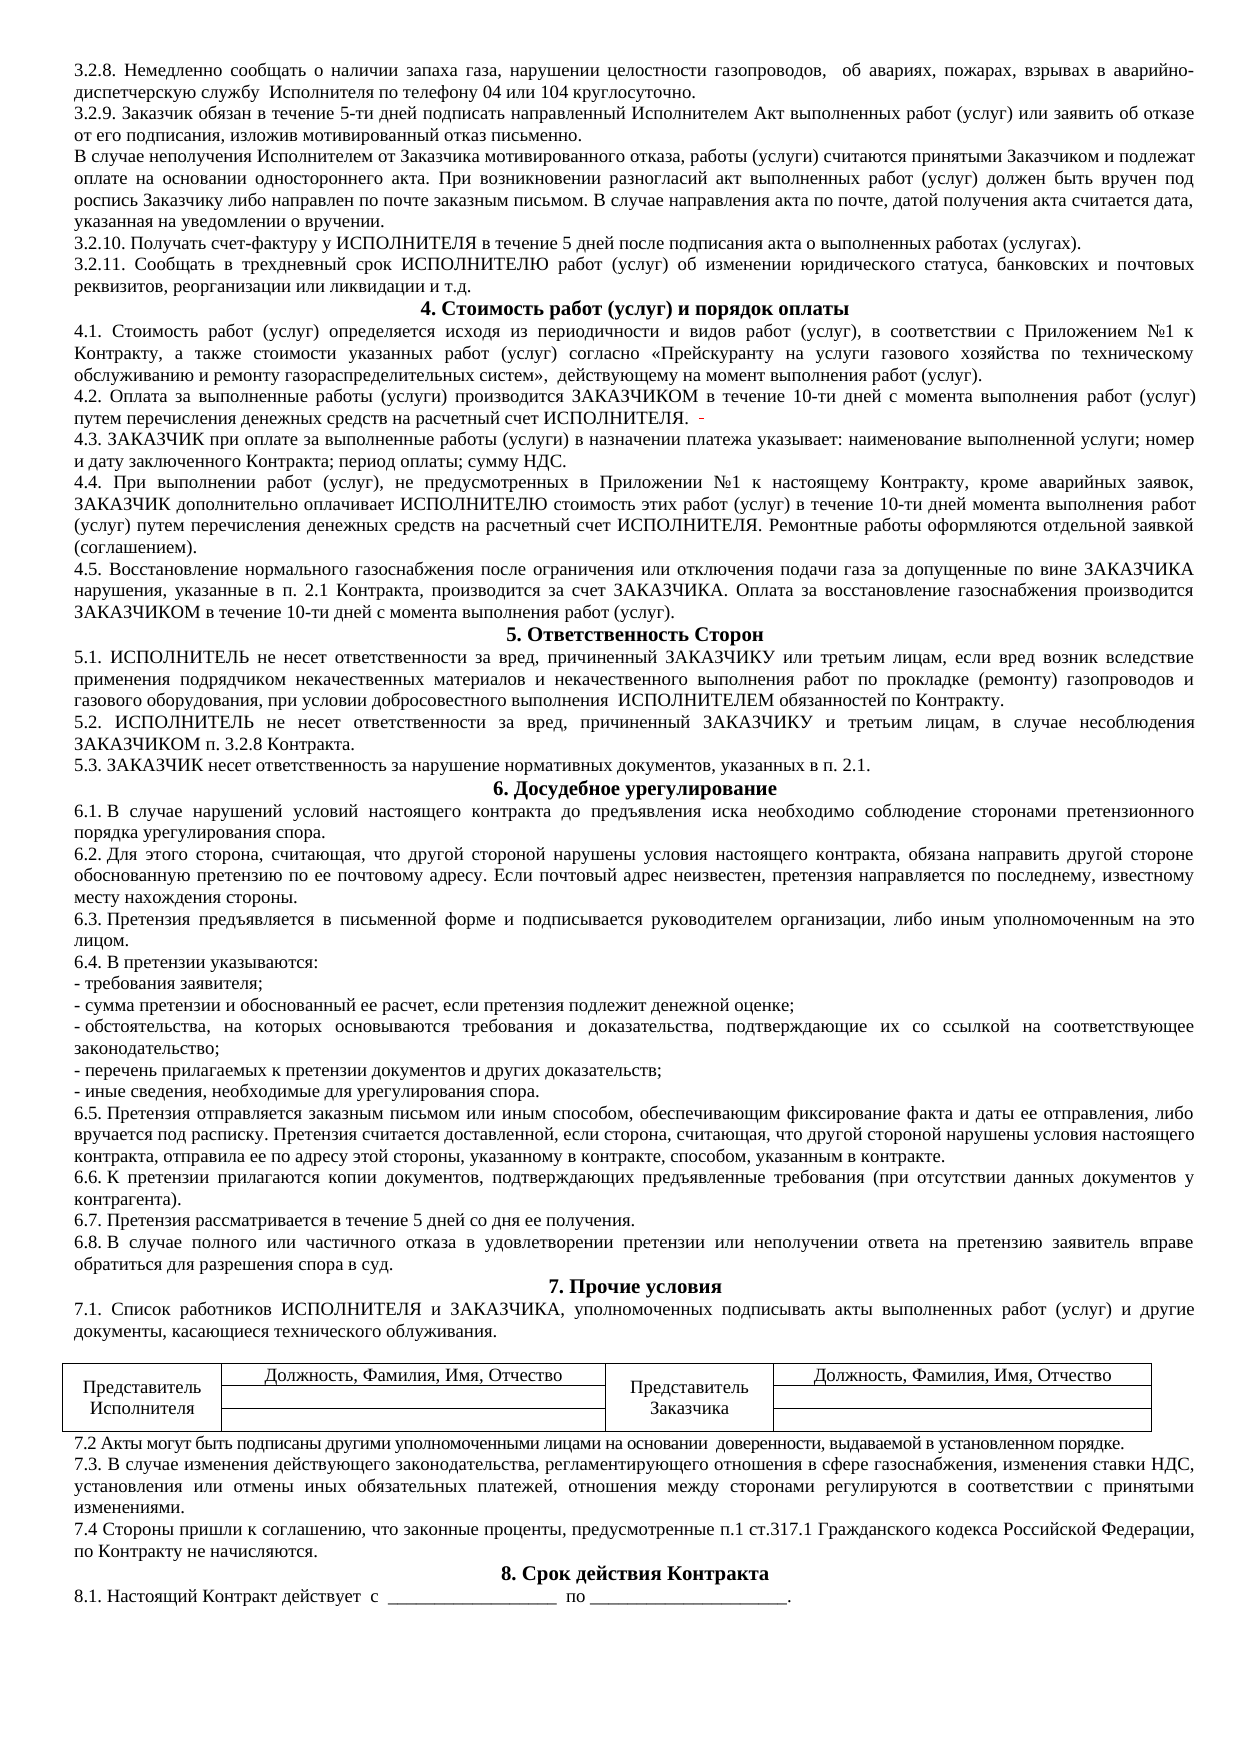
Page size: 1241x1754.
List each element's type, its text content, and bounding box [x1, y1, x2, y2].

text 7.3. В случае изменения действующего законодательства, регламентирующего отношения в сфере газоснабжения, изменения ставки НДС, установления или отмены иных обязательных платежей, отношения между сторонами регулируются в соответствии с принятыми изменениями. [74, 1453, 1196, 1518]
text - сумма претензии и обоснованный ее расчет, если претензия подлежит денежной оценке; [74, 994, 1196, 1015]
table_cell [774, 1386, 1151, 1408]
text В случае неполучения Исполнителем от Заказчика мотивированного отказа, работы (услуги) считаются принятыми Заказчиком и подлежат оплате на основании одностороннего акта. При возникновении разногласий акт выполненных работ (услуг) должен быть вручен под роспись Заказчику либо направлен по почте заказным письмом. В случае направления акта по почте, датой получения акта считается дата, указанная на уведомлении о вручении. [74, 145, 1196, 232]
text 5.2. ИСПОЛНИТЕЛЬ не несет ответственности за вред, причиненный ЗАКАЗЧИКУ и третьим лицам, в случае несоблюдения ЗАКАЗЧИКОМ п. 3.2.8 Контракта. [74, 711, 1196, 754]
text 7. Прочие условия [74, 1274, 1196, 1298]
text 5.3. ЗАКАЗЧИК несет ответственность за нарушение нормативных документов, указанных в п. 2.1. [74, 754, 1196, 776]
text 4.4. При выполнении работ (услуг), не предусмотренных в Приложении №1 к настоящему Контракту, кроме аварийных заявок, ЗАКАЗЧИК дополнительно оплачивает ИСПОЛНИТЕЛЮ стоимость этих работ (услуг) в течение 10-ти дней момента выполнения работ (услуг) путем перечисления денежных средств на расчетный счет ИСПОЛНИТЕЛЯ. Ремонтные работы оформляются отдельной заявкой (соглашением). [74, 471, 1196, 557]
table_header 8.1. Настоящий Контракт действует с __________________ по _____________________. [63, 1585, 861, 1628]
text 6.5. Претензия отправляется заказным письмом или иным способом, обеспечивающим фиксирование факта и даты ее отправления, либо вручается под расписку. Претензия считается доставленной, если сторона, считающая, что другой стороной нарушены условия настоящего контракта, отправила ее по адресу этой стороны, указанному в контракте, способом, указанным в контракте. [74, 1102, 1196, 1166]
text 6.2. Для этого сторона, считающая, что другой стороной нарушены условия настоящего контракта, обязана направить другой стороне обоснованную претензию по ее почтовому адресу. Если почтовый адрес неизвестен, претензия направляется по последнему, известному месту нахождения стороны. [74, 843, 1196, 907]
text 6.1. В случае нарушений условий настоящего контракта до предъявления иска необходимо соблюдение сторонами претензионного порядка урегулирования спора. [74, 800, 1196, 843]
text 6.8. В случае полного или частичного отказа в удовлетворении претензии или неполучении ответа на претензию заявитель вправе обратиться для разрешения спора в суд. [74, 1231, 1196, 1274]
text 4. Стоимость работ (услуг) и порядок оплаты [74, 296, 1196, 320]
text 3.2.10. Получать счет-фактуру у ИСПОЛНИТЕЛЯ в течение 5 дней после подписания акта о выполненных работах (услугах). [74, 232, 1196, 253]
text 5.1. ИСПОЛНИТЕЛЬ не несет ответственности за вред, причиненный ЗАКАЗЧИКУ или третьим лицам, если вред возник вследствие применения подрядчиком некачественных материалов и некачественного выполнения работ по прокладке (ремонту) газопроводов и газового оборудования, при условии добросовестного выполнения ИСПОЛНИТЕЛЕМ обязанностей по Контракту. [74, 646, 1196, 711]
text 4.2. Оплата за выполненные работы (услуги) производится ЗАКАЗЧИКОМ в течение 10-ти дней с момента выполнения работ (услуг) путем перечисления денежных средств на расчетный счет ИСПОЛНИТЕЛЯ. [74, 385, 1196, 428]
table_cell [774, 1409, 1151, 1431]
text 6.6. К претензии прилагаются копии документов, подтверждающих предъявленные требования (при отсутствии данных документов у контрагента). [74, 1166, 1196, 1209]
text 3.2.9. Заказчик обязан в течение 5-ти дней подписать направленный Исполнителем Акт выполненных работ (услуг) или заявить об отказе от его подписания, изложив мотивированный отказ письменно. [74, 102, 1196, 145]
text 8. Срок действия Контракта [74, 1561, 1196, 1585]
table_header Представитель Исполнителя [63, 1364, 221, 1431]
text 7.4 Стороны пришли к соглашению, что законные проценты, предусмотренные п.1 ст.317.1 Гражданского кодекса Российской Федерации, по Контракту не начисляются. [74, 1518, 1196, 1561]
text 6.3. Претензия предъявляется в письменной форме и подписывается руководителем организации, либо иным уполномоченным на это лицом. [74, 907, 1196, 951]
text - требования заявителя; [74, 972, 1196, 994]
text 4.5. Восстановление нормального газоснабжения после ограничения или отключения подачи газа за допущенные по вине ЗАКАЗЧИКА нарушения, указанные в п. 2.1 Контракта, производится за счет ЗАКАЗЧИКА. Оплата за восстановление газоснабжения производится ЗАКАЗЧИКОМ в течение 10-ти дней с момента выполнения работ (услуг). [74, 557, 1196, 622]
text 3.2.11. Сообщать в трехдневный срок ИСПОЛНИТЕЛЮ работ (услуг) об изменении юридического статуса, банковских и почтовых реквизитов, реорганизации или ликвидации и т.д. [74, 253, 1196, 296]
table_header Должность, Фамилия, Имя, Отчество [774, 1364, 1151, 1385]
text 7.2 Акты могут быть подписаны другими уполномоченными лицами на основании доверенности, выдаваемой в установленном порядке. [74, 1432, 1196, 1453]
text 7.1. Список работников ИСПОЛНИТЕЛЯ и ЗАКАЗЧИКА, уполномоченных подписывать акты выполненных работ (услуг) и другие документы, касающиеся технического облуживания. [74, 1298, 1196, 1341]
table_header Должность, Фамилия, Имя, Отчество [222, 1364, 605, 1385]
text - иные сведения, необходимые для урегулирования спора. [74, 1080, 1196, 1102]
text 6. Досудебное урегулирование [74, 776, 1196, 800]
table_cell [222, 1386, 605, 1408]
text 4.3. ЗАКАЗЧИК при оплате за выполненные работы (услуги) в назначении платежа указывает: наименование выполненной услуги; номер и дату заключенного Контракта; период оплаты; сумму НДС. [74, 428, 1196, 471]
table_cell [222, 1409, 605, 1431]
text 6.4. В претензии указываются: [74, 951, 1196, 972]
text 4.1. Стоимость работ (услуг) определяется исходя из периодичности и видов работ (услуг), в соответствии с Приложением №1 к Контракту, а также стоимости указанных работ (услуг) согласно «Прейскуранту на услуги газового хозяйства по техническому обслуживанию и ремонту газораспределительных систем», действующему на момент выполнения работ (услуг). [74, 320, 1196, 385]
text 5. Ответственность Сторон [74, 622, 1196, 646]
text 3.2.8. Немедленно сообщать о наличии запаха газа, нарушении целостности газопроводов, об авариях, пожарах, взрывах в аварийно-диспетчерскую службу Исполнителя по телефону 04 или 104 круглосуточно. [74, 59, 1196, 102]
text - обстоятельства, на которых основываются требования и доказательства, подтверждающие их со ссылкой на соответствующее законодательство; [74, 1015, 1196, 1058]
table_header Представитель Заказчика [606, 1364, 773, 1431]
text 6.7. Претензия рассматривается в течение 5 дней со дня ее получения. [74, 1209, 1196, 1231]
text - перечень прилагаемых к претензии документов и других доказательств; [74, 1058, 1196, 1080]
